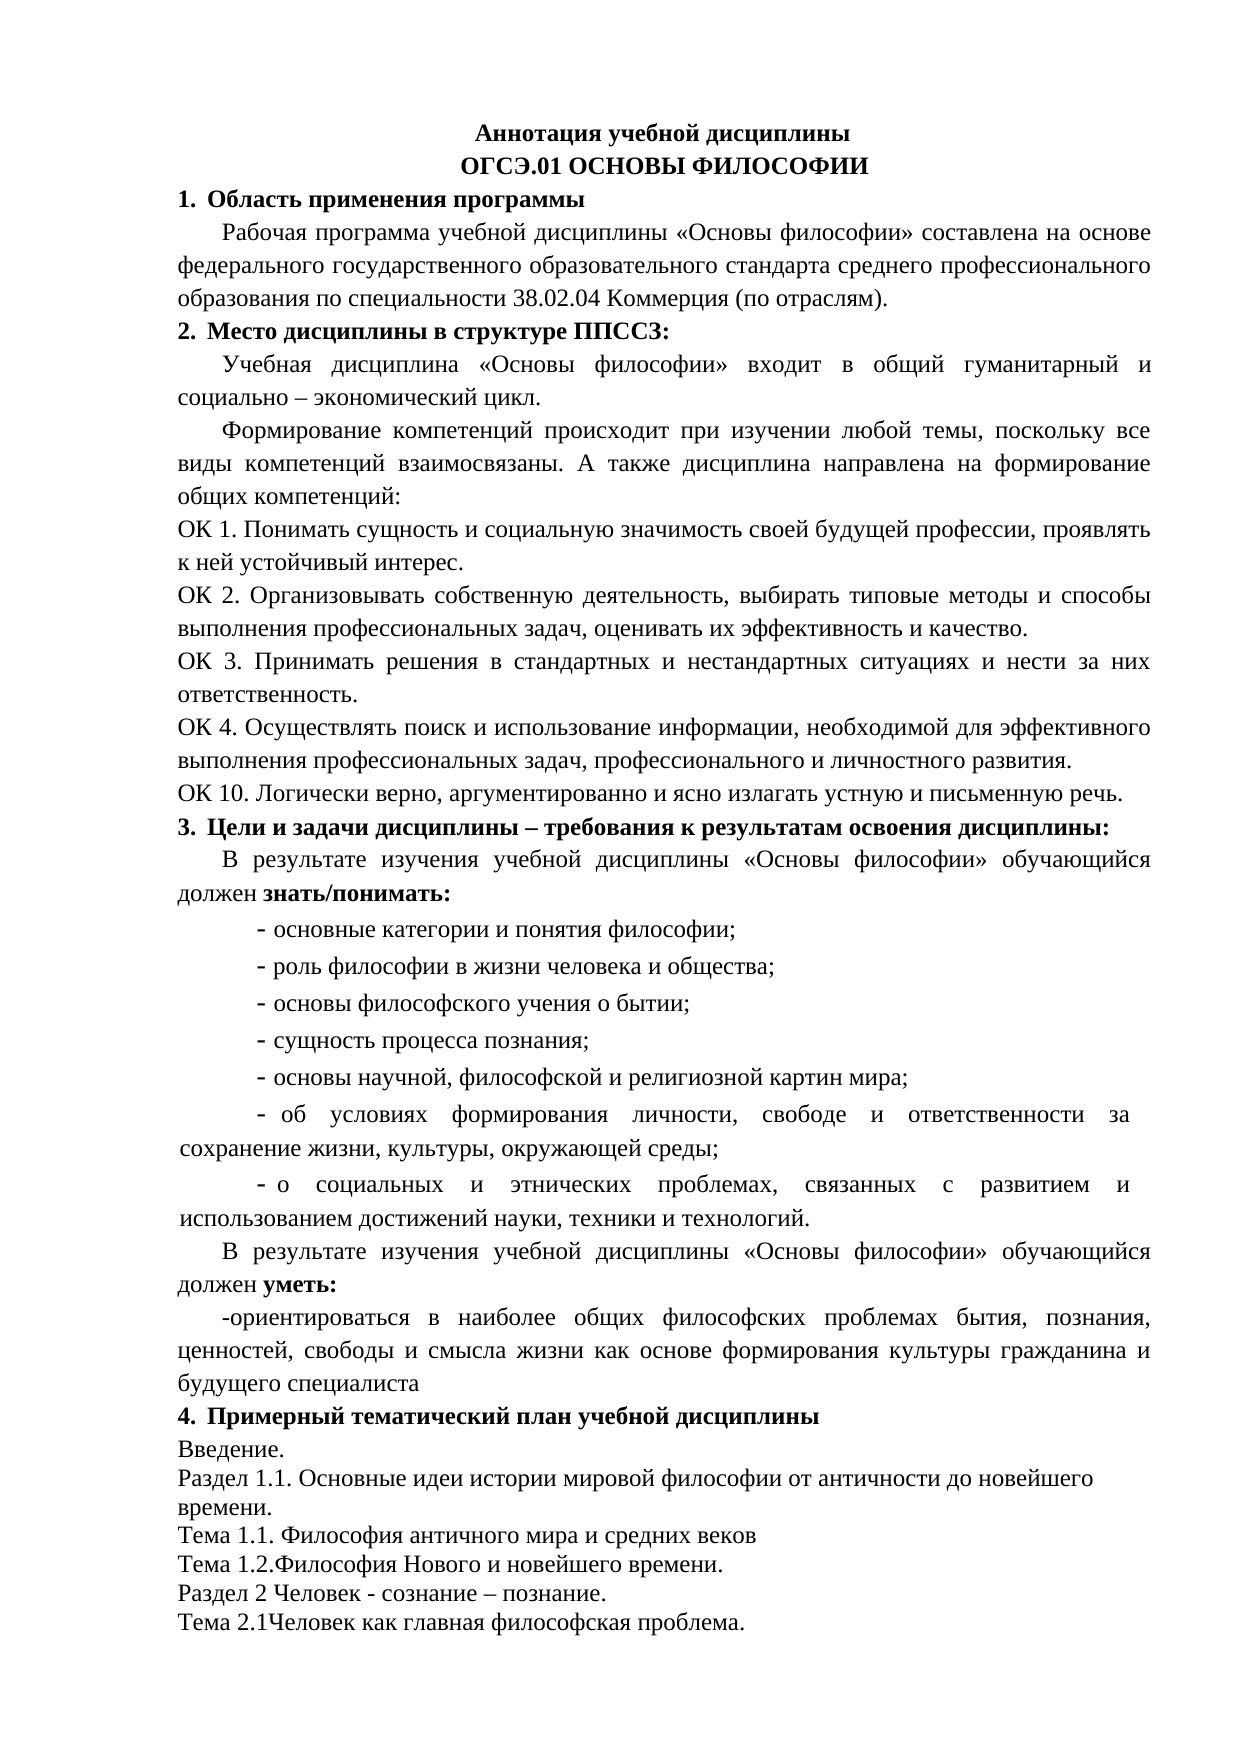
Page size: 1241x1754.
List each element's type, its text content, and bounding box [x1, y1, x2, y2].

list основные категории и понятия философии; [179, 911, 1152, 943]
text Формирование компетенций происходит при изучении любой темы, поскольку все виды компетенций взаимосвязаны. А также дисциплина направлена на формирование общих компетенций: [177, 415, 1152, 510]
list Цели и задачи дисциплины – требования к результатам освоения дисциплины: [177, 812, 1152, 840]
list Область применения программы [177, 184, 1171, 213]
list Примерный тематический план учебной дисциплины [177, 1401, 1152, 1430]
text ОК 2. Организовывать собственную деятельность, выбирать типовые методы и способы выполнения профессиональных задач, оценивать их эффективность и качество. [177, 580, 1152, 642]
list об условиях формирования личности, свободе и ответственности за сохранение жизни, культуры, окружающей среды; [179, 1097, 1131, 1162]
list Место дисциплины в структуре ППССЗ: [177, 316, 1152, 345]
text Рабочая программа учебной дисциплины «Основы философии» составлена на основе федерального государственного образовательного стандарта среднего профессионального образования по специальности 38.02.04 Коммерция (по отраслям). [177, 217, 1152, 312]
text Тема 1.1. Философия античного мира и средних веков [177, 1520, 1152, 1549]
text Учебная дисциплина «Основы философии» входит в общий гуманитарный и социально – экономический цикл. [177, 349, 1152, 411]
list основы философского учения о бытии; [179, 985, 1152, 1017]
list основы научной, философской и религиозной картин мира; [179, 1059, 1152, 1092]
text -ориентироваться в наиболее общих философских проблемах бытия, познания, ценностей, свободы и смысла жизни как основе формирования культуры гражданина и будущего специалиста [177, 1302, 1152, 1397]
text Аннотация учебной дисциплины [177, 118, 1147, 147]
text Раздел 2 Человек - сознание – познание. [177, 1578, 1152, 1607]
text Тема 2.1Человек как главная философская проблема. [177, 1607, 1152, 1635]
text В результате изучения учебной дисциплины «Основы философии» обучающийся должен знать/понимать: [177, 844, 1152, 906]
text Введение. [177, 1434, 1152, 1463]
text ОК 4. Осуществлять поиск и использование информации, необходимой для эффективного выполнения профессиональных задач, профессионального и личностного развития. [177, 712, 1152, 774]
text Раздел 1.1. Основные идеи истории мировой философии от античности до новейшего времени. [177, 1463, 1152, 1520]
text ОК 1. Понимать сущность и социальную значимость своей будущей профессии, проявлять к ней устойчивый интерес. [177, 514, 1152, 576]
text ОГСЭ.01 ОСНОВЫ ФИЛОСОФИИ [177, 151, 1152, 180]
list роль философии в жизни человека и общества; [179, 948, 1152, 980]
list о социальных и этнических проблемах, связанных с развитием и использованием достижений науки, техники и технологий. [179, 1166, 1131, 1232]
text Тема 1.2.Философия Нового и новейшего времени. [177, 1549, 1152, 1578]
text ОК 10. Логически верно, аргументированно и ясно излагать устную и письменную речь. [177, 778, 1152, 807]
list сущность процесса познания; [179, 1022, 1152, 1054]
text ОК 3. Принимать решения в стандартных и нестандартных ситуациях и нести за них ответственность. [177, 646, 1152, 708]
text В результате изучения учебной дисциплины «Основы философии» обучающийся должен уметь: [177, 1236, 1152, 1298]
